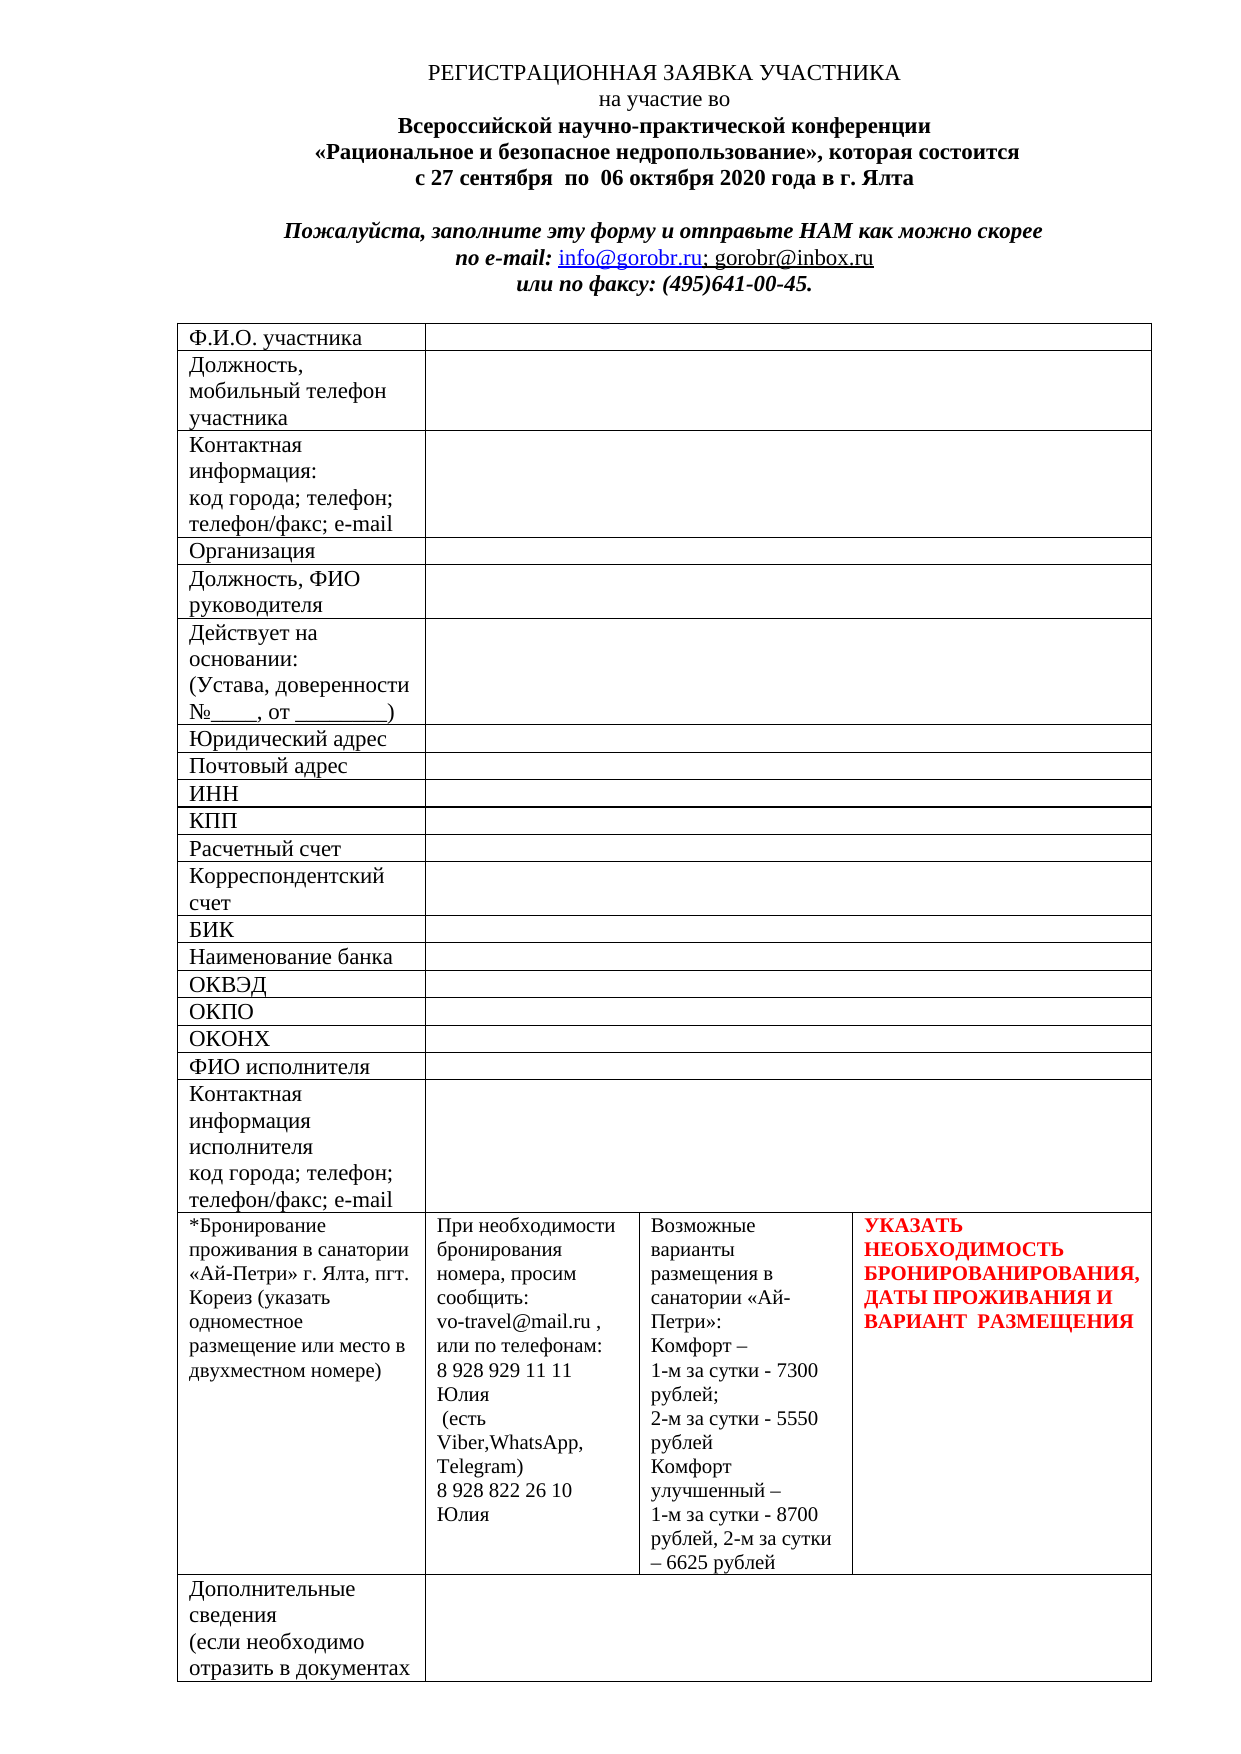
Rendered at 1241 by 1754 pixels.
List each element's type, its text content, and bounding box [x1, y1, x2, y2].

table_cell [178, 1575, 425, 1681]
table_cell При необходимости бронирования номера, просим сообщить: vo-travel@mail.ru , или по телефонам: 8 928 929 11 11 Юлия (есть Viber,WhatsApp, Telegram) 8 928 822 26 10 Юлия [426, 1213, 639, 1574]
table_cell [426, 971, 1151, 997]
table_cell Должность, мобильный телефон участника [178, 351, 425, 430]
table_header [426, 324, 1151, 350]
table_cell [426, 943, 1151, 970]
table_cell Наименование банка [178, 943, 425, 970]
table_cell [426, 1080, 1151, 1212]
table_cell Расчетный счет [178, 835, 425, 861]
table_cell БИК [178, 916, 425, 942]
text на участие во [177, 85, 1152, 112]
table_cell Организация [178, 538, 425, 564]
table_cell [426, 916, 1151, 942]
table_cell [426, 725, 1151, 752]
text «Рациональное и безопасное недропользование», которая состоится [177, 138, 1152, 164]
table_cell КПП [178, 808, 425, 834]
table_cell ОКПО [178, 998, 425, 1024]
table_cell Должность, ФИО руководителя [178, 565, 425, 618]
table_cell Корреспондентский счет [178, 862, 425, 915]
table_cell ОКВЭД [178, 971, 425, 997]
table_cell ИНН [178, 780, 425, 806]
table_cell [426, 1026, 1151, 1052]
table_cell [426, 780, 1151, 806]
table_cell [426, 431, 1151, 537]
table_cell Контактная информация исполнителя код города; телефон; телефон/факс; e-mail [178, 1080, 425, 1212]
table_cell Возможные варианты размещения в санатории «Ай-Петри»: Комфорт – 1-м за сутки - 7300 рублей; 2-м за сутки - 5550 рублей Комфорт улучшенный – 1-м за сутки - 8700 рублей, 2-м за сутки – 6625 рублей [640, 1213, 852, 1574]
table_cell УКАЗАТЬ НЕОБХОДИМОСТЬ БРОНИРОВАНИРОВАНИЯ, ДАТЫ ПРОЖИВАНИЯ И ВАРИАНТ РАЗМЕЩЕНИЯ [853, 1213, 1151, 1574]
table_cell Юридический адрес [178, 725, 425, 752]
table_cell Действует на основании: (Устава, доверенности №____, от ________) [178, 619, 425, 724]
table_cell [426, 619, 1151, 724]
text Пожалуйста, заполните эту форму и отправьте НАМ как можно скорее [177, 217, 1152, 243]
table_cell [426, 1575, 1151, 1681]
table_cell Почтовый адрес [178, 753, 425, 779]
table_cell [426, 808, 1151, 834]
table_cell [426, 565, 1151, 618]
text по e-mail: info@gorobr.ru; gorobr@inbox.ru [177, 243, 1152, 270]
text с 27 сентября по 06 октября 2020 года в г. Ялта [177, 164, 1152, 191]
table_cell [426, 753, 1151, 779]
table_cell [426, 351, 1151, 430]
text Всероссийской научно-практической конференции [177, 112, 1152, 138]
table_cell [426, 862, 1151, 915]
table_cell [426, 538, 1151, 564]
table_cell [426, 998, 1151, 1024]
table_cell ОКОНХ [178, 1026, 425, 1052]
table_cell ФИО исполнителя [178, 1053, 425, 1079]
table_cell [426, 1053, 1151, 1079]
table_header Ф.И.О. участника [178, 324, 425, 350]
table_cell Контактная информация: код города; телефон; телефон/факс; e-mail [178, 431, 425, 537]
text РЕГИСТРАЦИОННАЯ ЗАЯВКА УЧАСТНИКА [177, 59, 1152, 85]
table_cell [426, 835, 1151, 861]
text или по факсу: (495)641-00-45. [177, 270, 1152, 296]
table_cell *Бронирование проживания в санатории «Ай-Петри» г. Ялта, пгт. Кореиз (указать одноместное размещение или место в двухместном номере) [178, 1213, 425, 1574]
